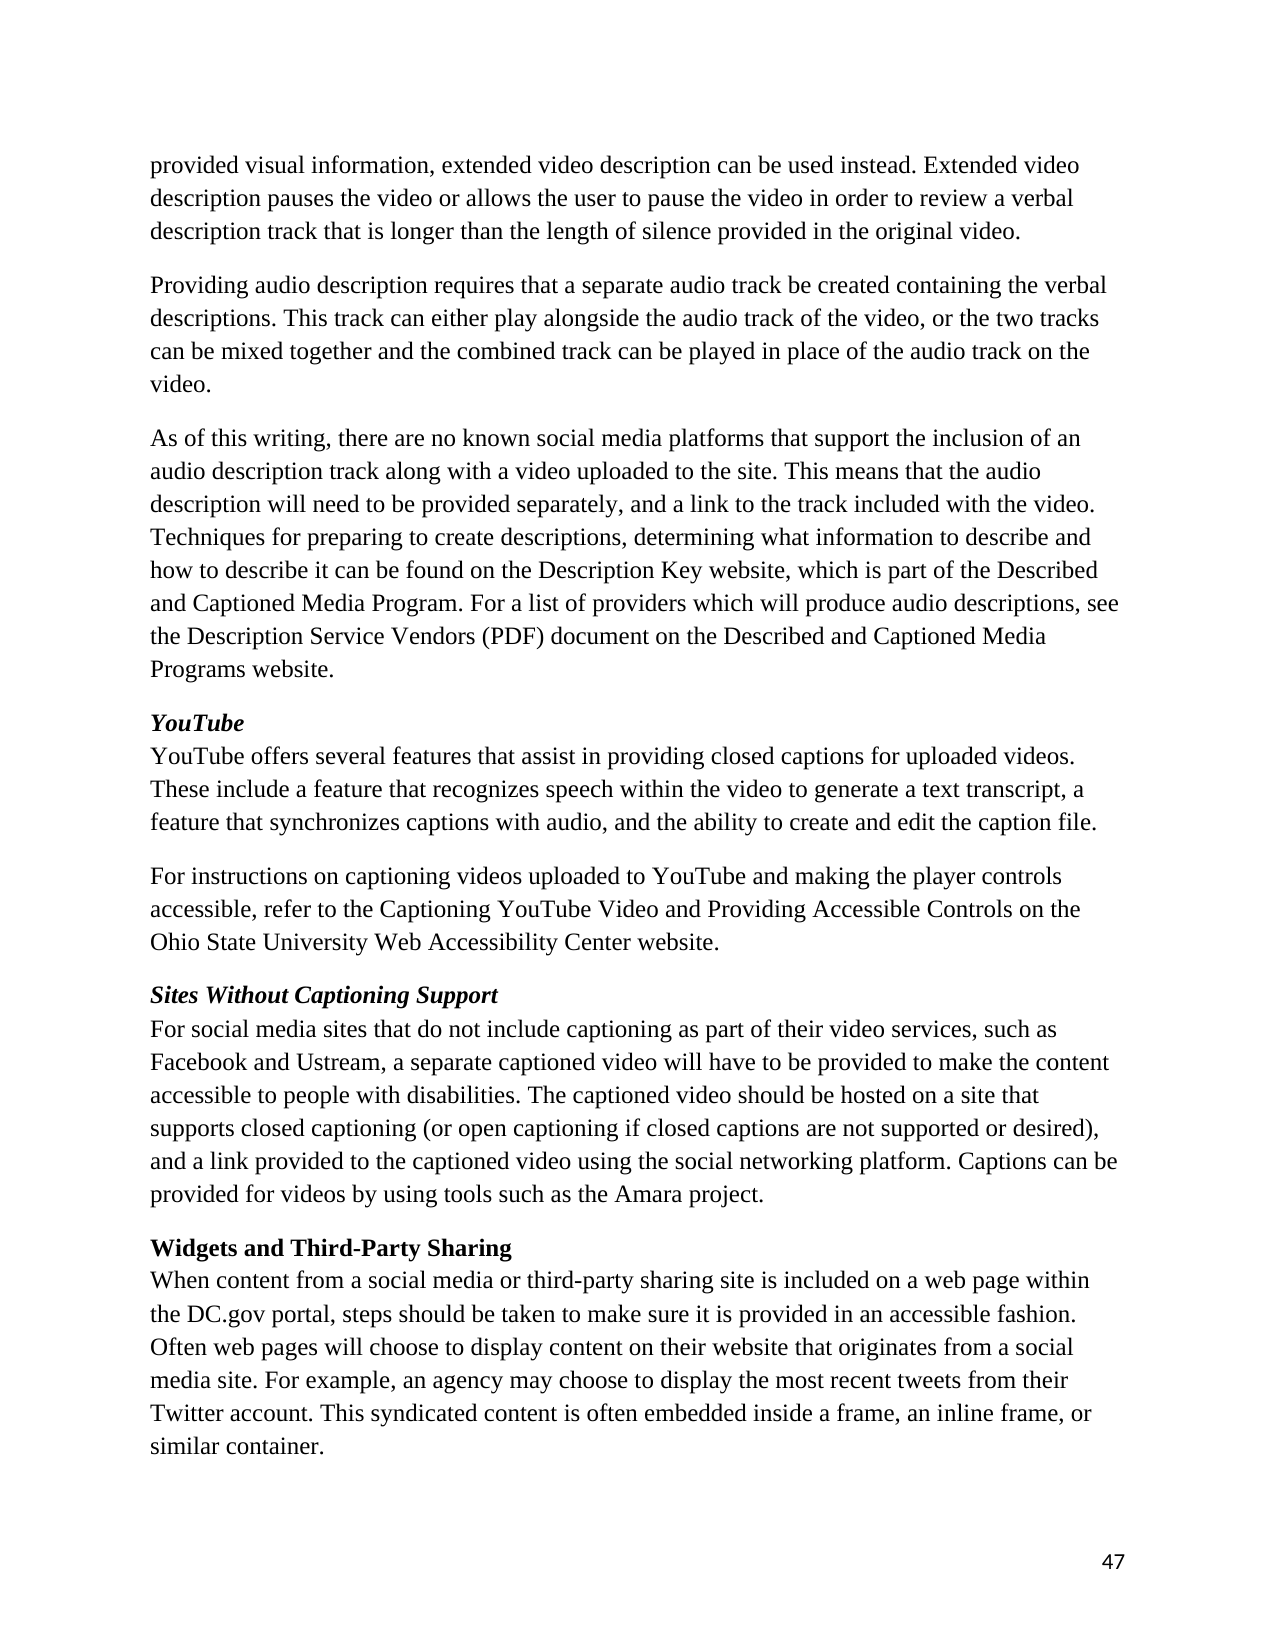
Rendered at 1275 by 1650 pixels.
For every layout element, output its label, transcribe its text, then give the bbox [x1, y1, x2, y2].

subtitle YouTube [150, 708, 1125, 737]
text YouTube offers several features that assist in providing closed captions for uploaded videos. These include a feature that recognizes speech within the video to generate a text transcript, a feature that synchronizes captions with audio, and the ability to create and edit the caption file. [150, 741, 1125, 836]
text When content from a social media or third-party sharing site is included on a web page within the DC.gov portal, steps should be taken to make sure it is provided in an accessible fashion. Often web pages will choose to display content on their website that originates from a social media site. For example, an agency may choose to display the most recent tweets from their Twitter account. This syndicated content is often embedded inside a frame, an inline frame, or similar container. [150, 1266, 1125, 1459]
text For instructions on captioning videos uploaded to YouTube and making the player controls accessible, refer to the Captioning YouTube Video and Providing Accessible Controls on the Ohio State University Web Accessibility Center website. [150, 861, 1125, 956]
subtitle Widgets and Third-Party Sharing [150, 1233, 1125, 1261]
subtitle Sites Without Captioning Support [150, 981, 1125, 1009]
text For social media sites that do not include captioning as part of their video services, such as Facebook and Ustream, a separate captioned video will have to be provided to make the content accessible to people with disabilities. The captioned video should be hosted on a site that supports closed captioning (or open captioning if closed captions are not supported or desired), and a link provided to the captioned video using the social networking platform. Captions can be provided for videos by using tools such as the Amara project. [150, 1014, 1125, 1207]
text Providing audio description requires that a separate audio track be created containing the verbal descriptions. This track can either play alongside the audio track of the video, or the two tracks can be mixed together and the combined track can be played in place of the audio track on the video. [150, 270, 1125, 398]
text As of this writing, there are no known social media platforms that support the inclusion of an audio description track along with a video uploaded to the site. This means that the audio description will need to be provided separately, and a link to the track included with the video. Techniques for preparing to create descriptions, determining what information to describe and how to describe it can be found on the Description Key website, which is part of the Described and Captioned Media Program. For a list of providers which will produce audio descriptions, see the Description Service Vendors (PDF) document on the Described and Captioned Media Programs website. [150, 423, 1125, 683]
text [150, 150, 1125, 245]
